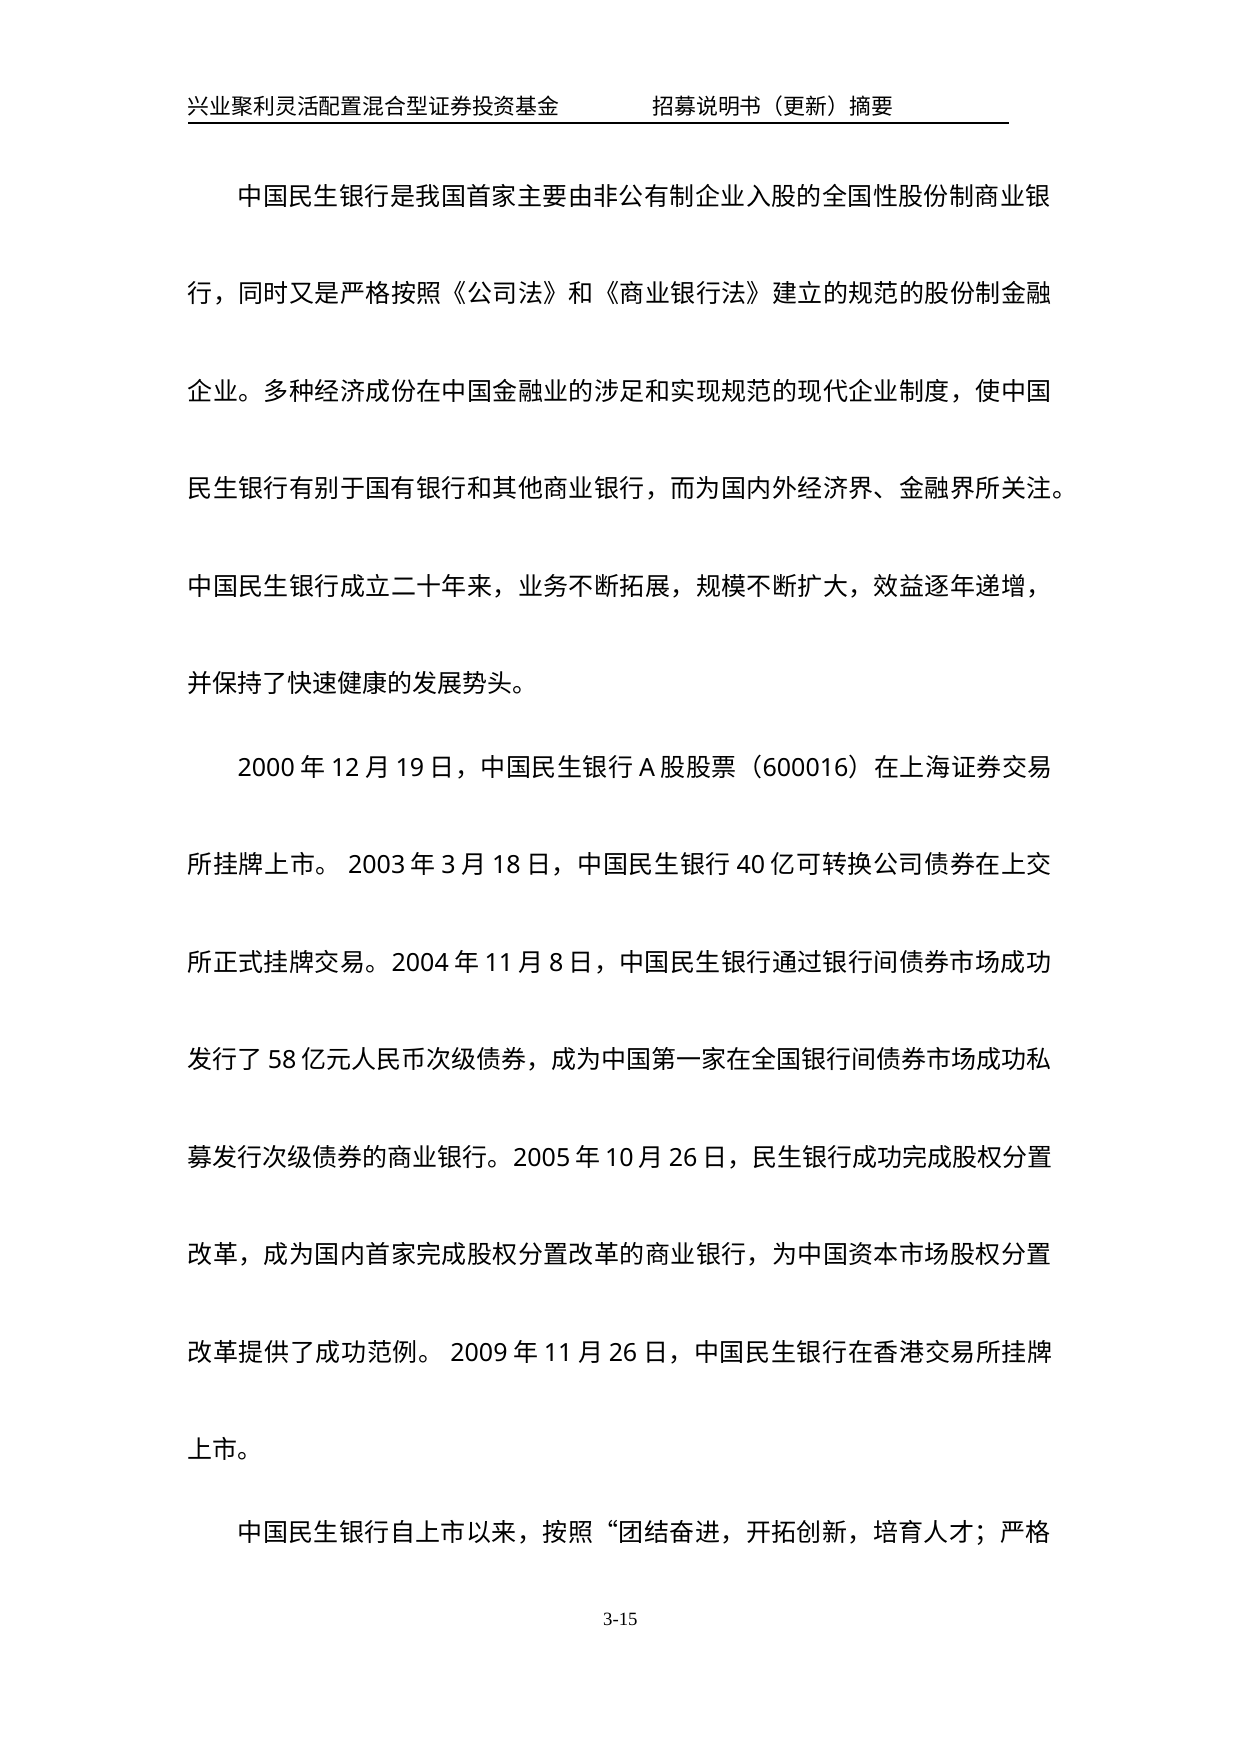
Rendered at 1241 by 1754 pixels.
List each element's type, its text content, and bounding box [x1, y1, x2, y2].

text 中国民生银行是我国首家主要由非公有制企业入股的全国性股份制商业银行，同时又是严格按照《公司法》和《商业银行法》建立的规范的股份制金融企业。多种经济成份在中国金融业的涉足和实现规范的现代企业制度，使中国民生银行有别于国有银行和其他商业银行，而为国内外经济界、金融界所关注。中国民生银行成立二十年来，业务不断拓展，规模不断扩大，效益逐年递增，并保持了快速健康的发展势头。 [187, 162, 1053, 714]
text 2000年12月19日，中国民生银行A股股票（600016）在上海证券交易所挂牌上市。 2003年3月18日，中国民生银行40亿可转换公司债券在上交所正式挂牌交易。2004年11月8日，中国民生银行通过银行间债券市场成功发行了58亿元人民币次级债券，成为中国第一家在全国银行间债券市场成功私募发行次级债券的商业银行。2005年10月26日，民生银行成功完成股权分置改革，成为国内首家完成股权分置改革的商业银行，为中国资本市场股权分置改革提供了成功范例。 2009年11月26日，中国民生银行在香港交易所挂牌上市。 [187, 733, 1053, 1480]
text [187, 1498, 1053, 1563]
